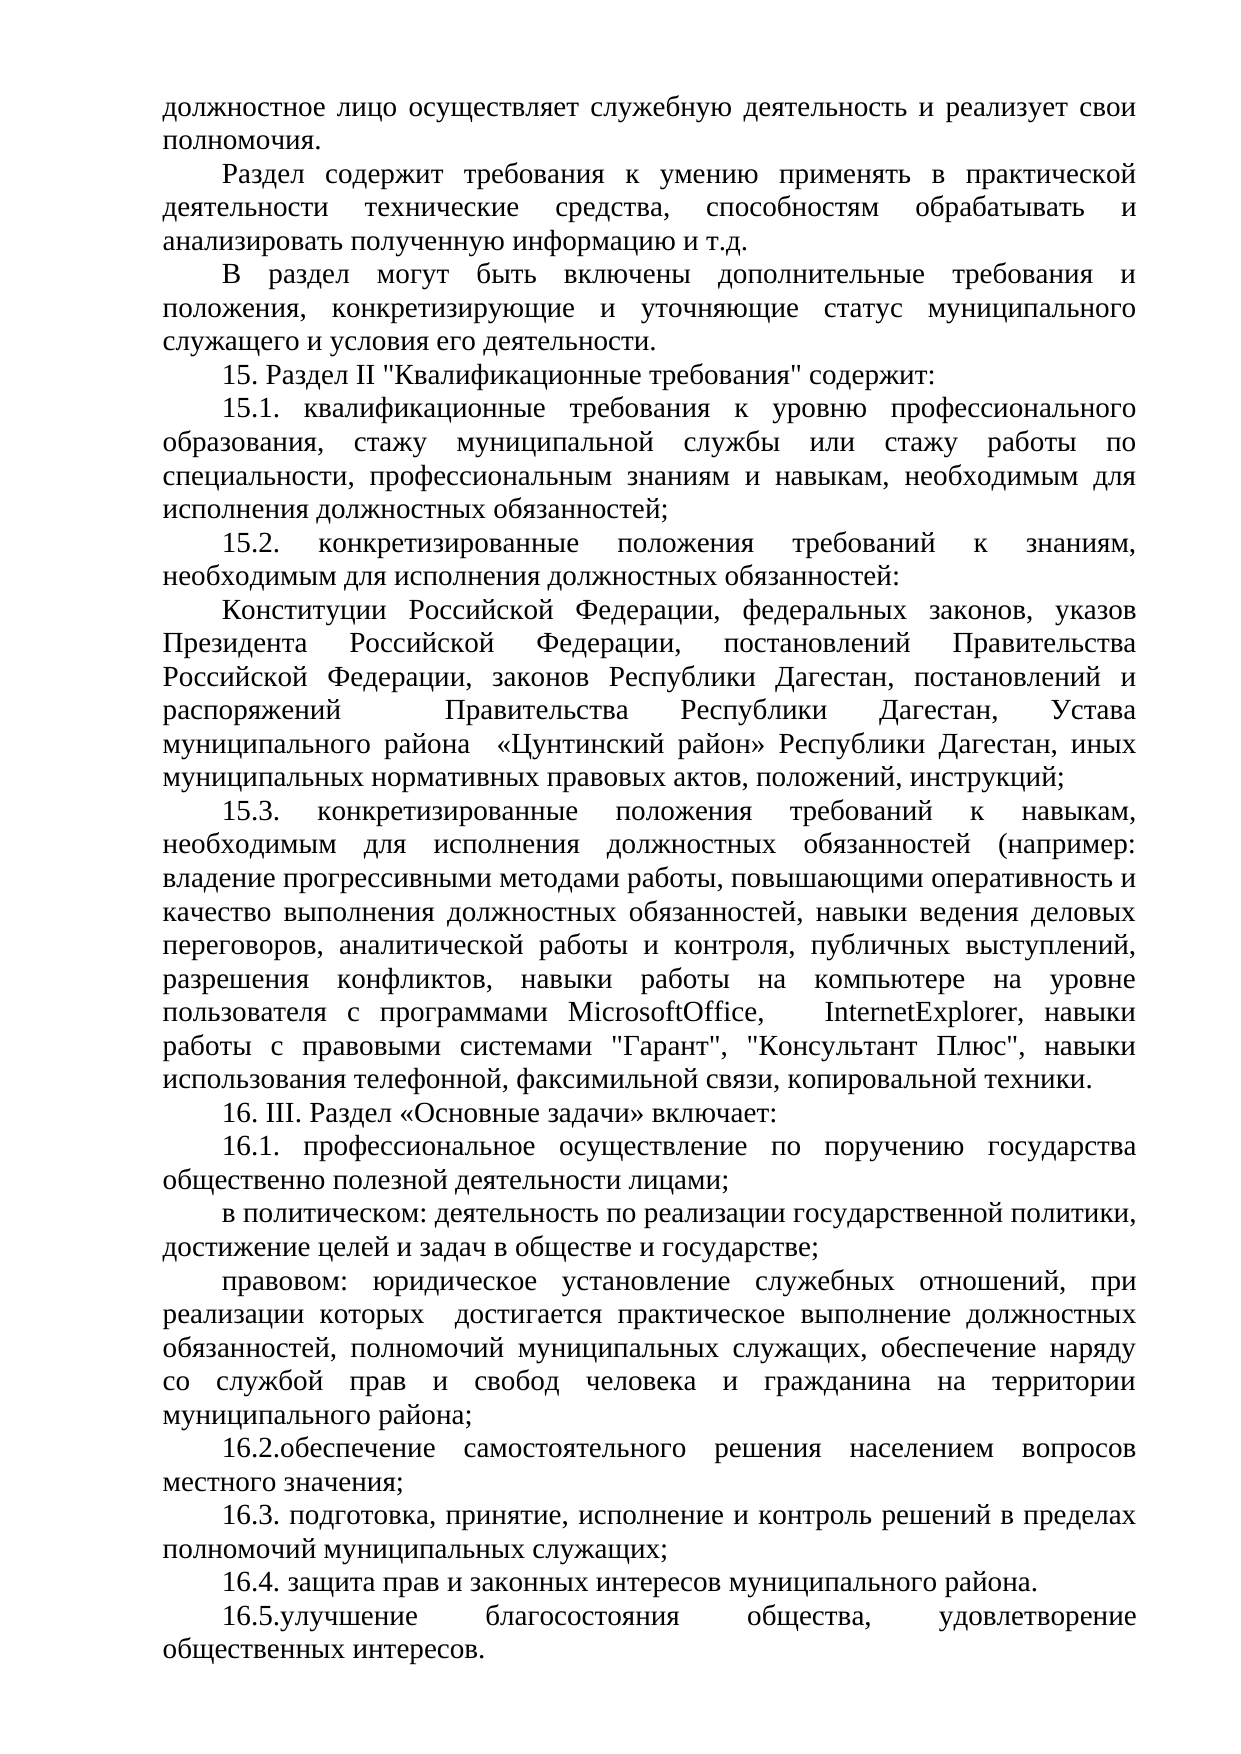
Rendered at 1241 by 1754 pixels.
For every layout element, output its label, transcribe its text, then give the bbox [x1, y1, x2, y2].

text 16.1. профессиональное осуществление по поручению государства общественно полезной деятельности лицами; [162, 1128, 1137, 1196]
text 16.5.улучшение благосостояния общества, удовлетворение общественных интересов. [162, 1598, 1137, 1665]
text Конституции Российской Федерации, федеральных законов, указов Президента Российской Федерации, постановлений Правительства Российской Федерации, законов Республики Дагестан, постановлений и распоряжений Правительства Республики Дагестан, Устава муниципального района «Цунтинский район» Республики Дагестан, иных муниципальных нормативных правовых актов, положений, инструкций; [162, 592, 1137, 793]
text В раздел могут быть включены дополнительные требования и положения, конкретизирующие и уточняющие статус муниципального служащего и условия его деятельности. [162, 256, 1137, 357]
text 16.4. защита прав и законных интересов муниципального района. [162, 1564, 1137, 1598]
text 15.2. конкретизированные положения требований к знаниям, необходимым для исполнения должностных обязанностей: [162, 525, 1137, 592]
text правовом: юридическое установление служебных отношений, при реализации которых достигается практическое выполнение должностных обязанностей, полномочий муниципальных служащих, обеспечение наряду со службой прав и свобод человека и гражданина на территории муниципального района; [162, 1263, 1137, 1430]
text 16. III. Раздел «Основные задачи» включает: [162, 1095, 1137, 1128]
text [162, 89, 1137, 156]
text 15.3. конкретизированные положения требований к навыкам, необходимым для исполнения должностных обязанностей (например: владение прогрессивными методами работы, повышающими оперативность и качество выполнения должностных обязанностей, навыки ведения деловых переговоров, аналитической работы и контроля, публичных выступлений, разрешения конфликтов, навыки работы на компьютере на уровне пользователя с программами MicrosoftOffice, InternetExplorer, навыки работы с правовыми системами "Гарант", "Консультант Плюс", навыки использования телефонной, факсимильной связи, копировальной техники. [162, 793, 1137, 1095]
text Раздел содержит требования к умению применять в практической деятельности технические средства, способностям обрабатывать и анализировать полученную информацию и т.д. [162, 156, 1137, 256]
text 15. Раздел II "Квалификационные требования" содержит: [162, 357, 1137, 391]
text 16.2.обеспечение самостоятельного решения населением вопросов местного значения; [162, 1430, 1137, 1497]
text в политическом: деятельность по реализации государственной политики, достижение целей и задач в обществе и государстве; [162, 1196, 1137, 1263]
text 15.1. квалификационные требования к уровню профессионального образования, стажу муниципальной службы или стажу работы по специальности, профессиональным знаниям и навыкам, необходимым для исполнения должностных обязанностей; [162, 391, 1137, 525]
text 16.3. подготовка, принятие, исполнение и контроль решений в пределах полномочий муниципальных служащих; [162, 1497, 1137, 1564]
